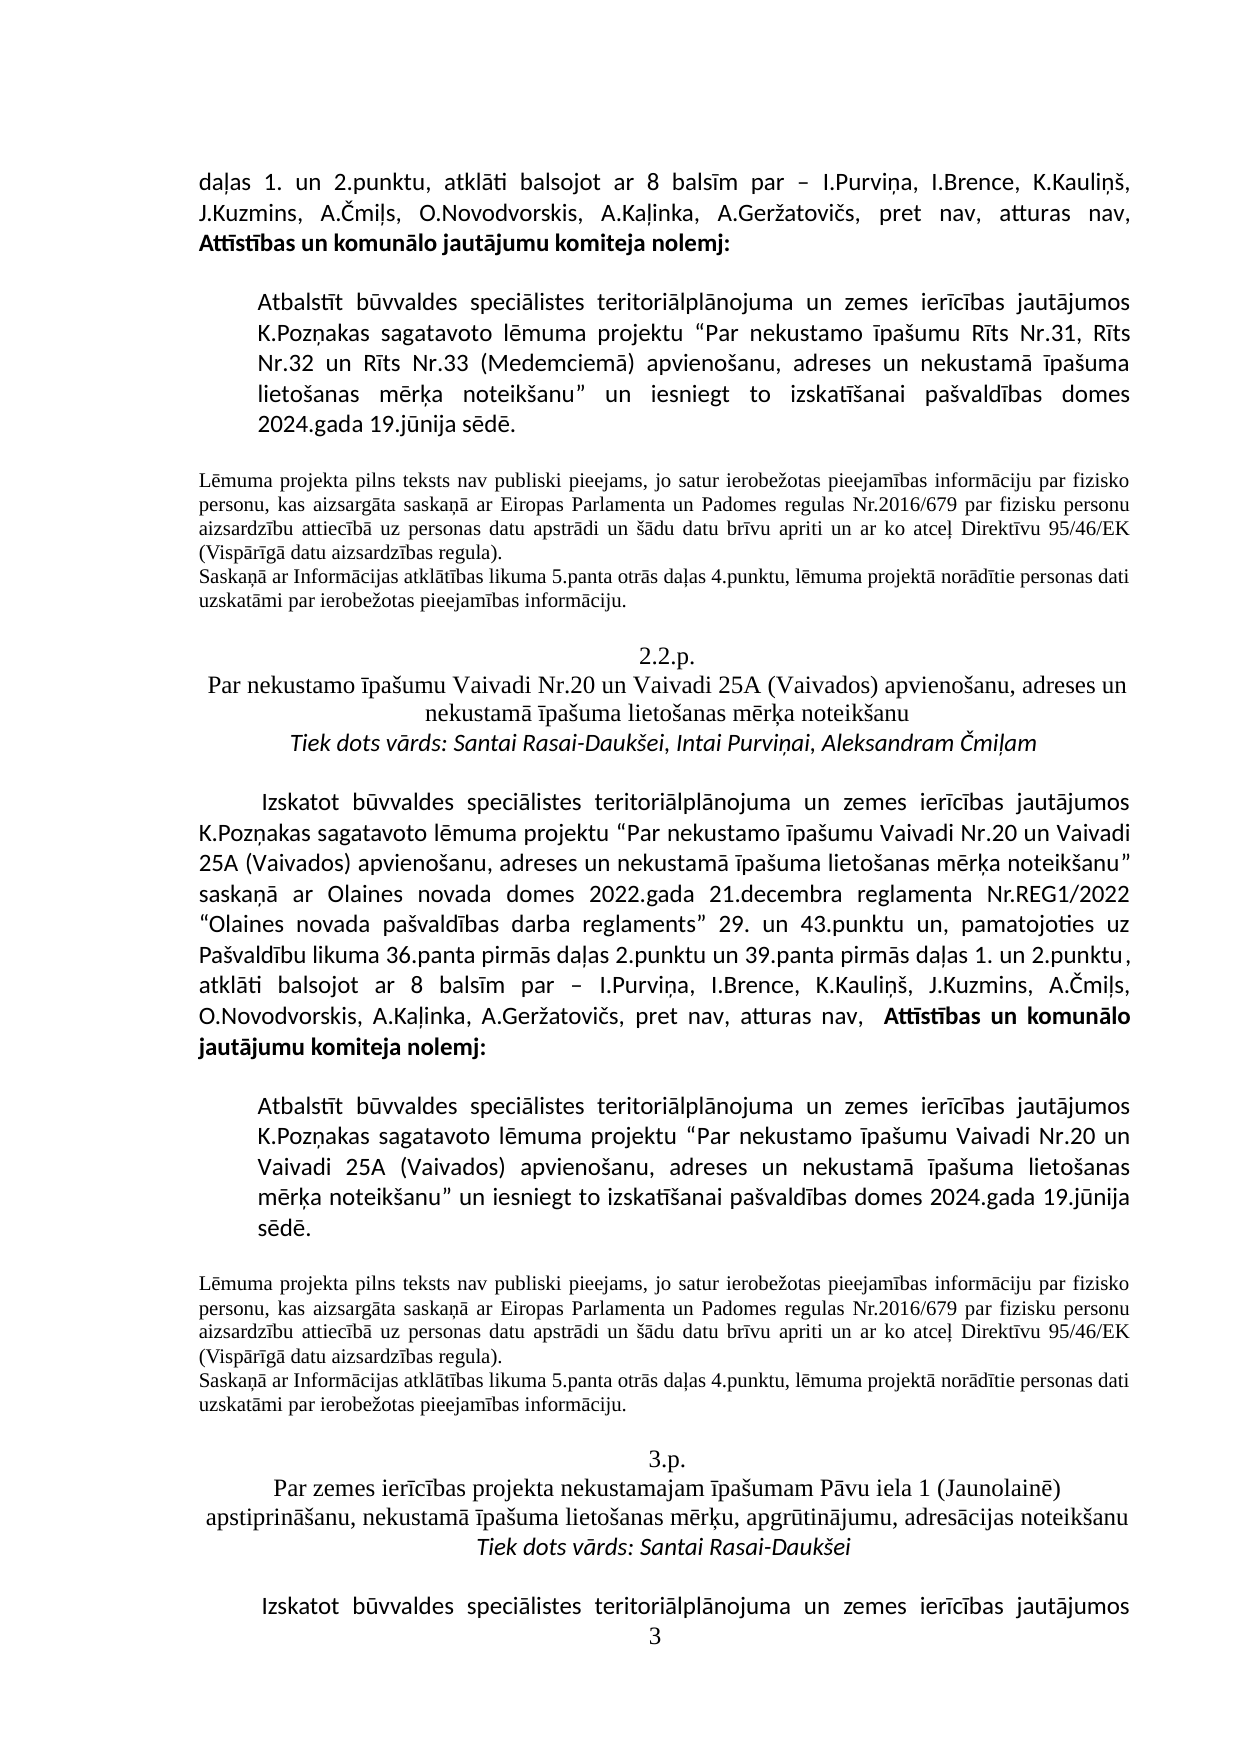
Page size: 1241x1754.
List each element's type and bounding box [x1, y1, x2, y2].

table_cell [187, 166, 1147, 1444]
table_cell [187, 1445, 1147, 1621]
